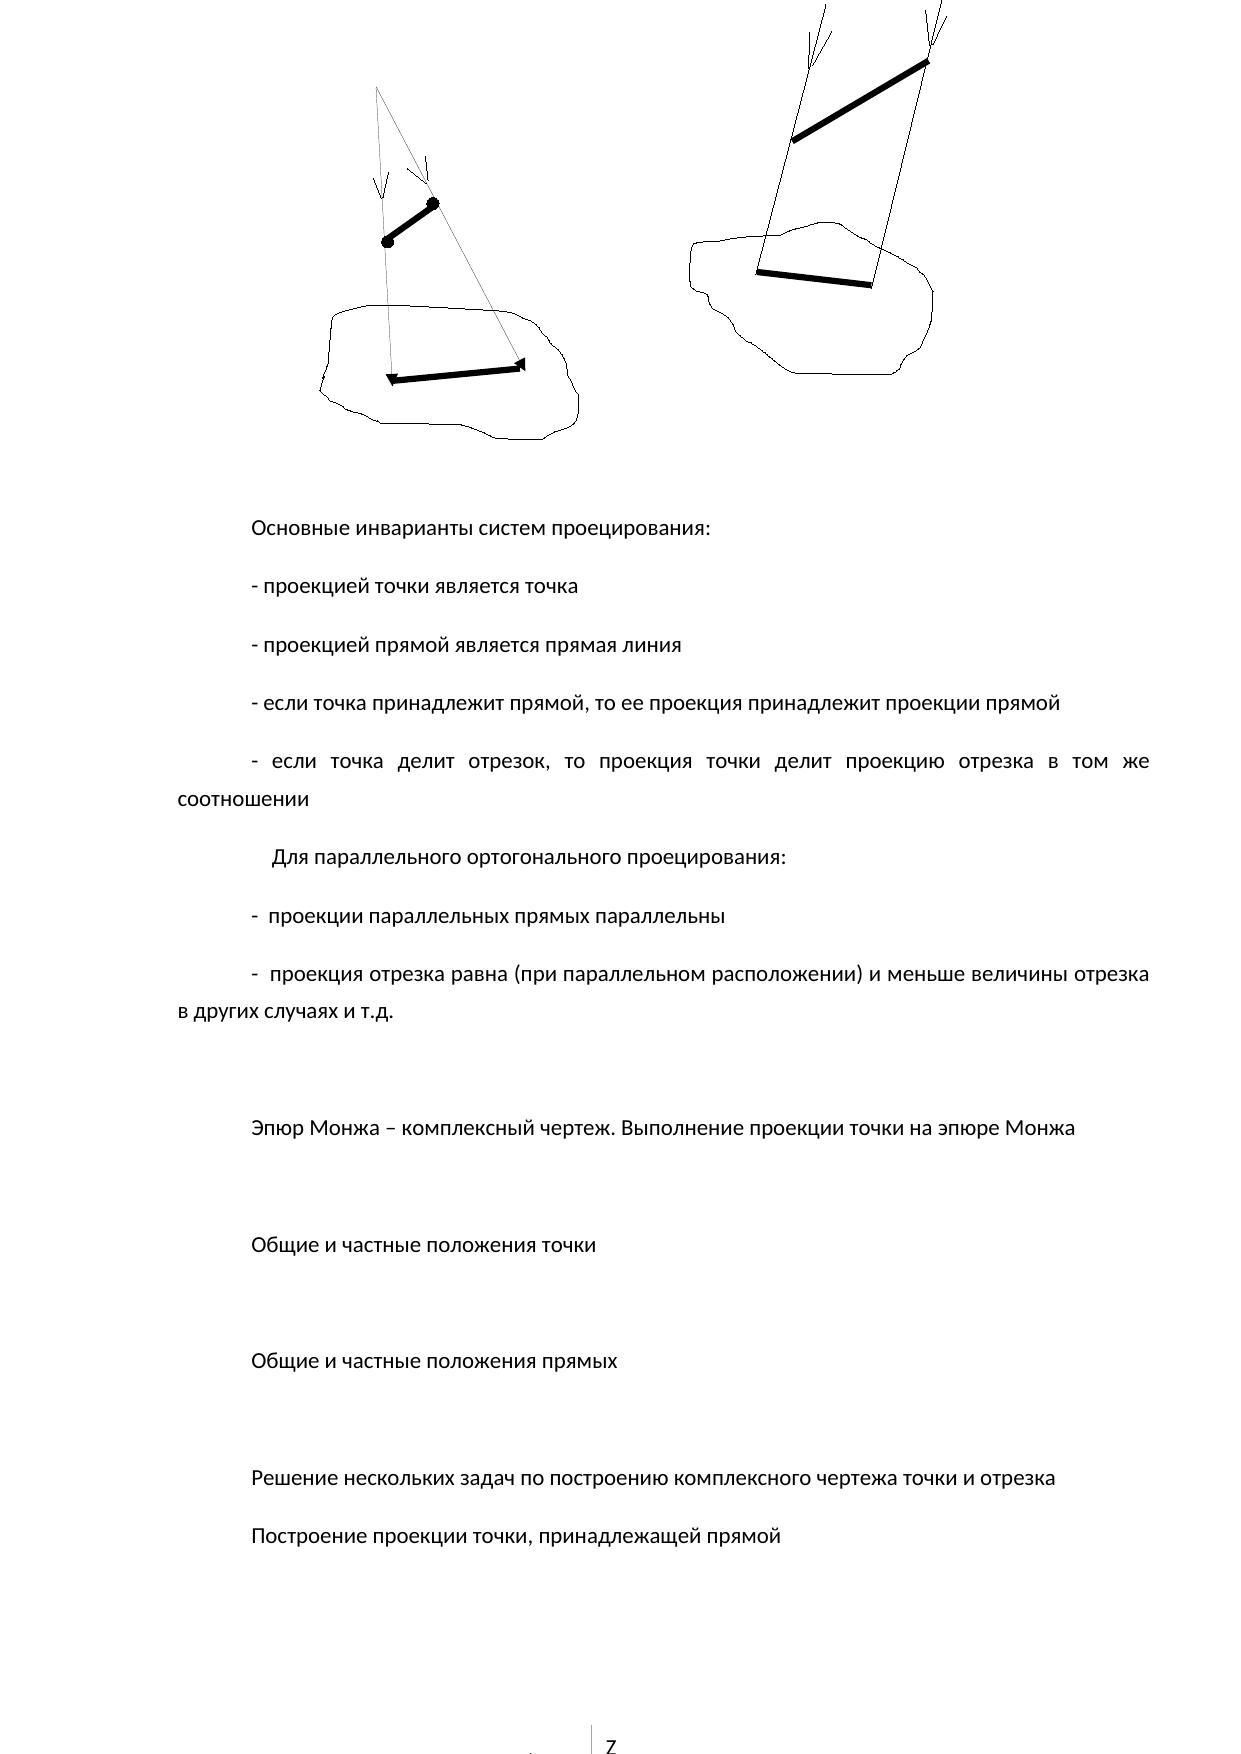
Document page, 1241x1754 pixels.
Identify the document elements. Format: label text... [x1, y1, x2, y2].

text - проекции параллельных прямых параллельны [177, 893, 1152, 931]
text - проекцией точки является точка [177, 564, 1152, 601]
text - если точка принадлежит прямой, то ее проекция принадлежит проекции прямой [177, 681, 1152, 718]
text Построение проекции точки, принадлежащей прямой [177, 1514, 1152, 1551]
text Эпюр Монжа – комплексный чертеж. Выполнение проекции точки на эпюре Монжа [177, 1106, 1152, 1143]
text Для параллельного ортогонального проецирования: [177, 835, 1152, 872]
text - если точка делит отрезок, то проекция точки делит проекцию отрезка в том же соотношении [177, 739, 1152, 814]
text Основные инварианты систем проецирования: [177, 506, 1152, 543]
text - проекция отрезка равна (при параллельном расположении) и меньше величины отрезка в других случаях и т.д. [177, 951, 1152, 1026]
text Общие и частные положения прямых [177, 1339, 1152, 1376]
text Общие и частные положения точки [177, 1222, 1152, 1260]
text Решение нескольких задач по построению комплексного чертежа точки и отрезка [177, 1456, 1152, 1493]
text - проекцией прямой является прямая линия [177, 622, 1152, 660]
